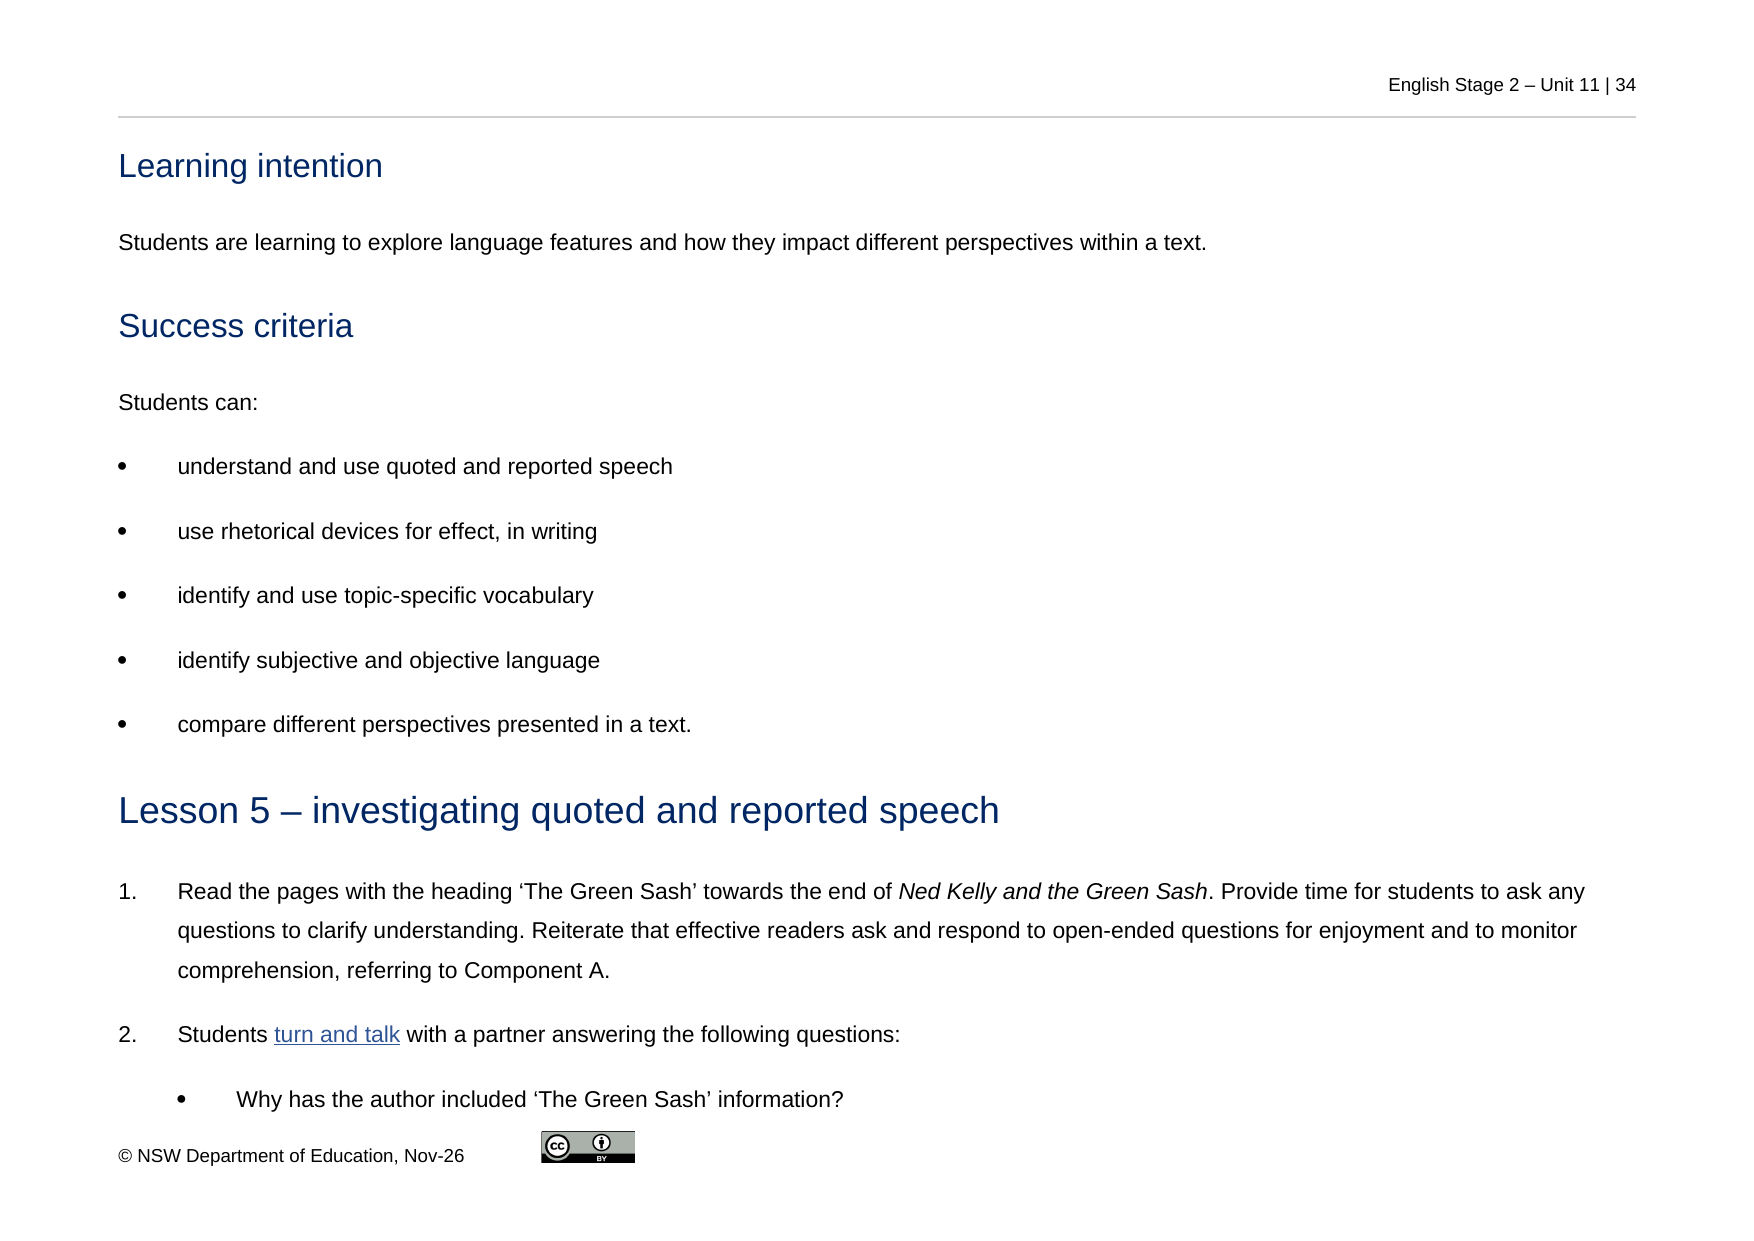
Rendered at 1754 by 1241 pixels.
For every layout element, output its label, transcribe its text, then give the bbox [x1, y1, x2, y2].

subtitle Lesson 5 – investigating quoted and reported speech [118, 788, 1636, 831]
subtitle Learning intention [118, 147, 1636, 185]
subtitle Success criteria [118, 306, 1636, 344]
text Students can: [118, 389, 1636, 415]
list identify and use topic-specific vocabulary [118, 582, 1636, 608]
list Students turn and talk with a partner answering the following questions: [118, 1021, 1636, 1048]
list Why has the author included ‘The Green Sash’ information? [177, 1086, 1636, 1112]
text Students are learning to explore language features and how they impact different perspectives within a text. [118, 229, 1636, 256]
picture [541, 1131, 635, 1163]
list understand and use quoted and reported speech [118, 453, 1636, 479]
list identify subjective and objective language [118, 647, 1636, 673]
list use rhetorical devices for effect, in writing [118, 518, 1636, 544]
list Read the pages with the heading ‘The Green Sash’ towards the end of Ned Kelly and the Green Sash. Provide time for students to ask any questions to clarify understanding. Reiterate that effective readers ask and respond to open-ended questions for enjoyment and to monitor comprehension, referring to Component A. [118, 878, 1636, 983]
list compare different perspectives presented in a text. [118, 711, 1636, 737]
